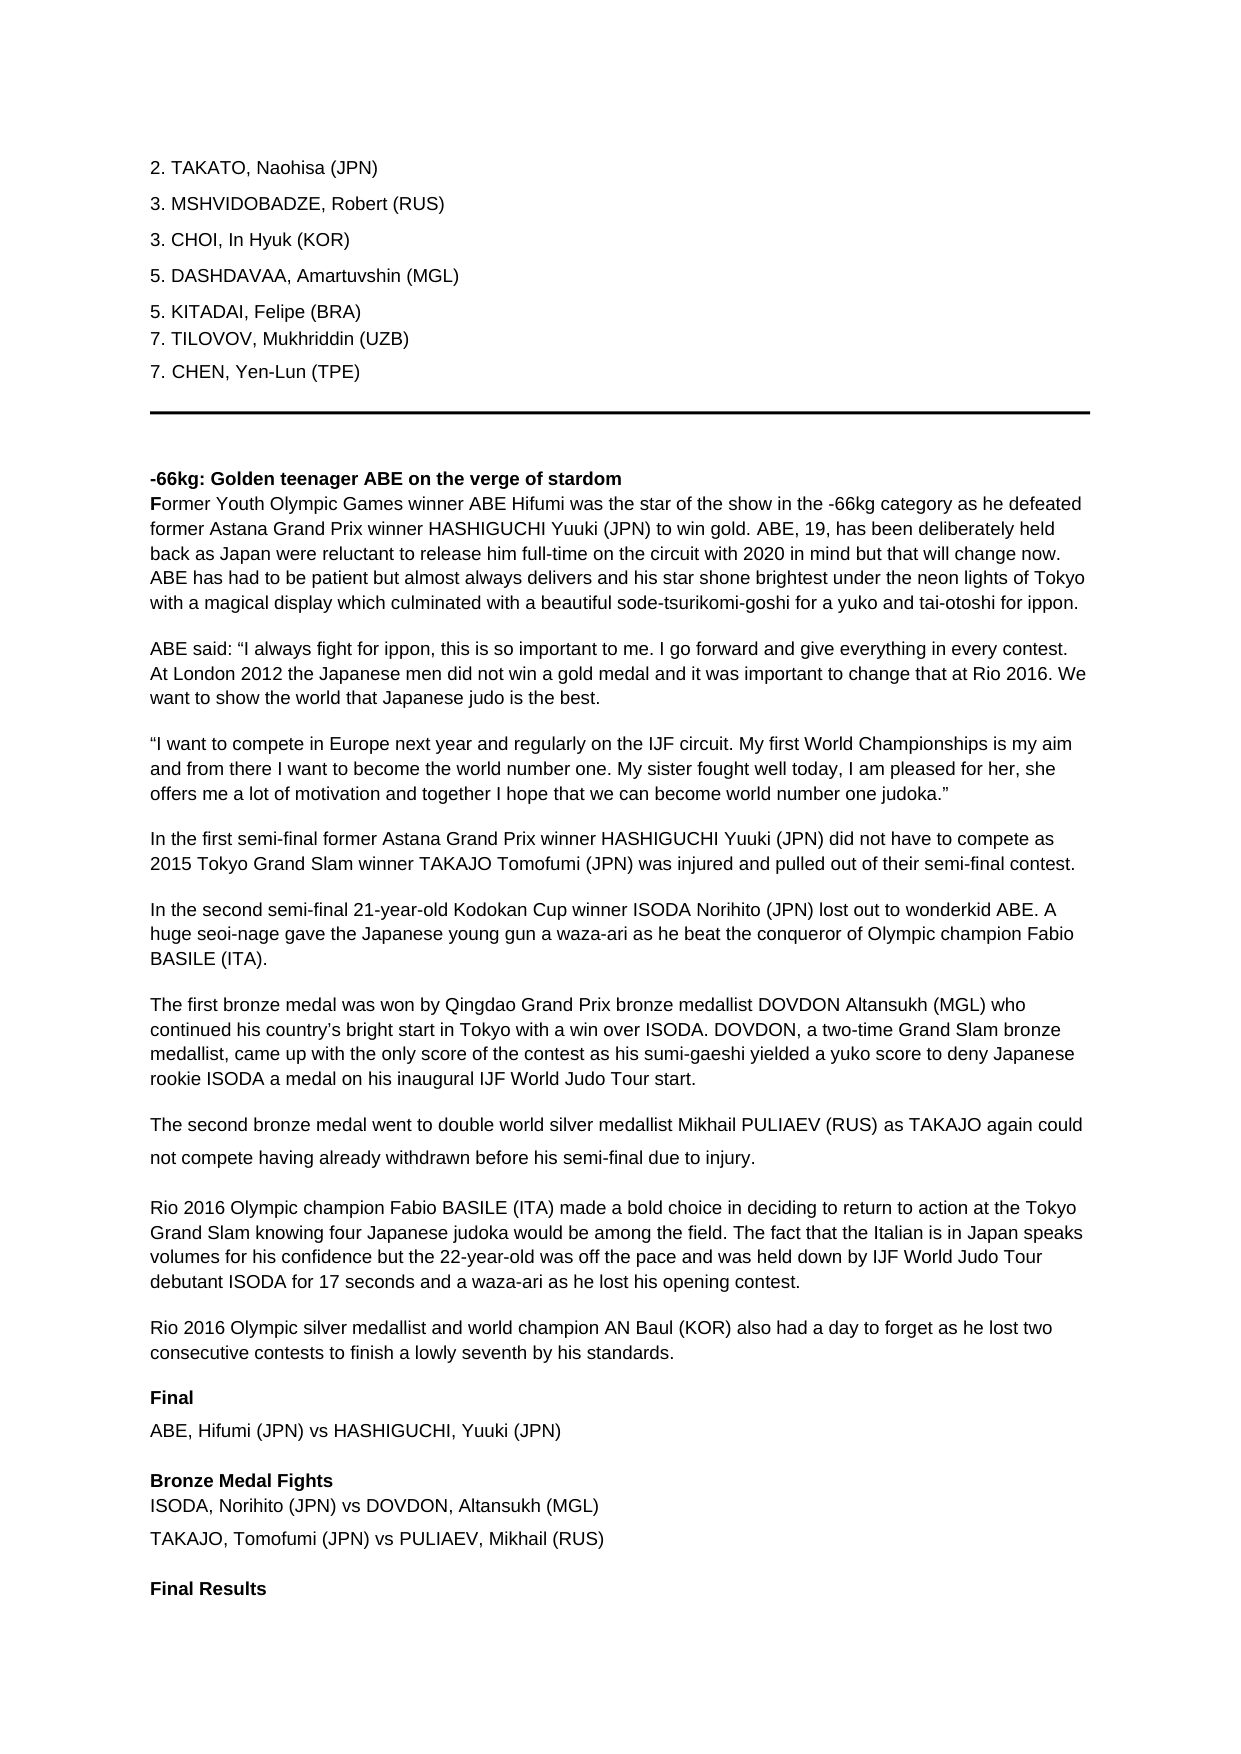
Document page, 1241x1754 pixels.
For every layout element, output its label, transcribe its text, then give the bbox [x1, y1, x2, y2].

text The second bronze medal went to double world silver medallist Mikhail PULIAEV (RUS) as TAKAJO again could not compete having already withdrawn before his semi-final due to injury. [150, 1114, 1090, 1171]
text “I want to compete in Europe next year and regularly on the IJF circuit. My first World Championships is my aim and from there I want to become the world number one. My sister fought well today, I am pleased for her, she offers me a lot of motivation and together I hope that we can become world number one judoka.” [150, 733, 1090, 804]
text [150, 150, 1090, 386]
text -66kg: Golden teenager ABE on the verge of stardom Former Youth Olympic Games winner ABE Hifumi was the star of the show in the -66kg category as he defeated former Astana Grand Prix winner HASHIGUCHI Yuuki (JPN) to win gold. ABE, 19, has been deliberately held back as Japan were reluctant to release him full-time on the circuit with 2020 in mind but that will change now. ABE has had to be patient but almost always delivers and his star shone brightest under the neon lights of Tokyo with a magical display which culminated with a beautiful sode-tsurikomi-goshi for a yuko and tai-otoshi for ippon. [150, 468, 1090, 613]
text Rio 2016 Olympic champion Fabio BASILE (ITA) made a bold choice in deciding to return to action at the Tokyo Grand Slam knowing four Japanese judoka would be among the field. The fact that the Italian is in Japan speaks volumes for his confidence but the 22-year-old was off the pace and was held down by IJF World Judo Tour debutant ISODA for 17 seconds and a waza-ari as he lost his opening contest. [150, 1197, 1090, 1293]
text In the second semi-final 21-year-old Kodokan Cup winner ISODA Norihito (JPN) lost out to wonderkid ABE. A huge seoi-nage gave the Japanese young gun a waza-ari as he beat the conqueror of Olympic champion Fabio BASILE (ITA). [150, 898, 1090, 969]
text ABE said: “I always fight for ippon, this is so important to me. I go forward and give everything in every contest. At London 2012 the Japanese men did not win a gold medal and it was important to change that at Rio 2016. We want to show the world that Japanese judo is the best. [150, 638, 1090, 709]
text Final ABE, Hifumi (JPN) vs HASHIGUCHI, Yuuki (JPN) [150, 1387, 1090, 1444]
text Bronze Medal Fights ISODA, Norihito (JPN) vs DOVDON, Altansukh (MGL) TAKAJO, Tomofumi (JPN) vs PULIAEV, Mikhail (RUS) [150, 1470, 1090, 1552]
text Rio 2016 Olympic silver medallist and world champion AN Baul (KOR) also had a day to forget as he lost two consecutive contests to finish a lowly seventh by his standards. [150, 1317, 1090, 1363]
text The first bronze medal was won by Qingdao Grand Prix bronze medallist DOVDON Altansukh (MGL) who continued his country’s bright start in Tokyo with a win over ISODA. DOVDON, a two-time Grand Slam bronze medallist, came up with the only score of the contest as his sumi-gaeshi yielded a yuko score to deny Japanese rookie ISODA a medal on his inaugural IJF World Judo Tour start. [150, 994, 1090, 1089]
text In the first semi-final former Astana Grand Prix winner HASHIGUCHI Yuuki (JPN) did not have to compete as 2015 Tokyo Grand Slam winner TAKAJO Tomofumi (JPN) was injured and pulled out of their semi-final contest. [150, 828, 1090, 874]
text Final Results [150, 1578, 1090, 1599]
